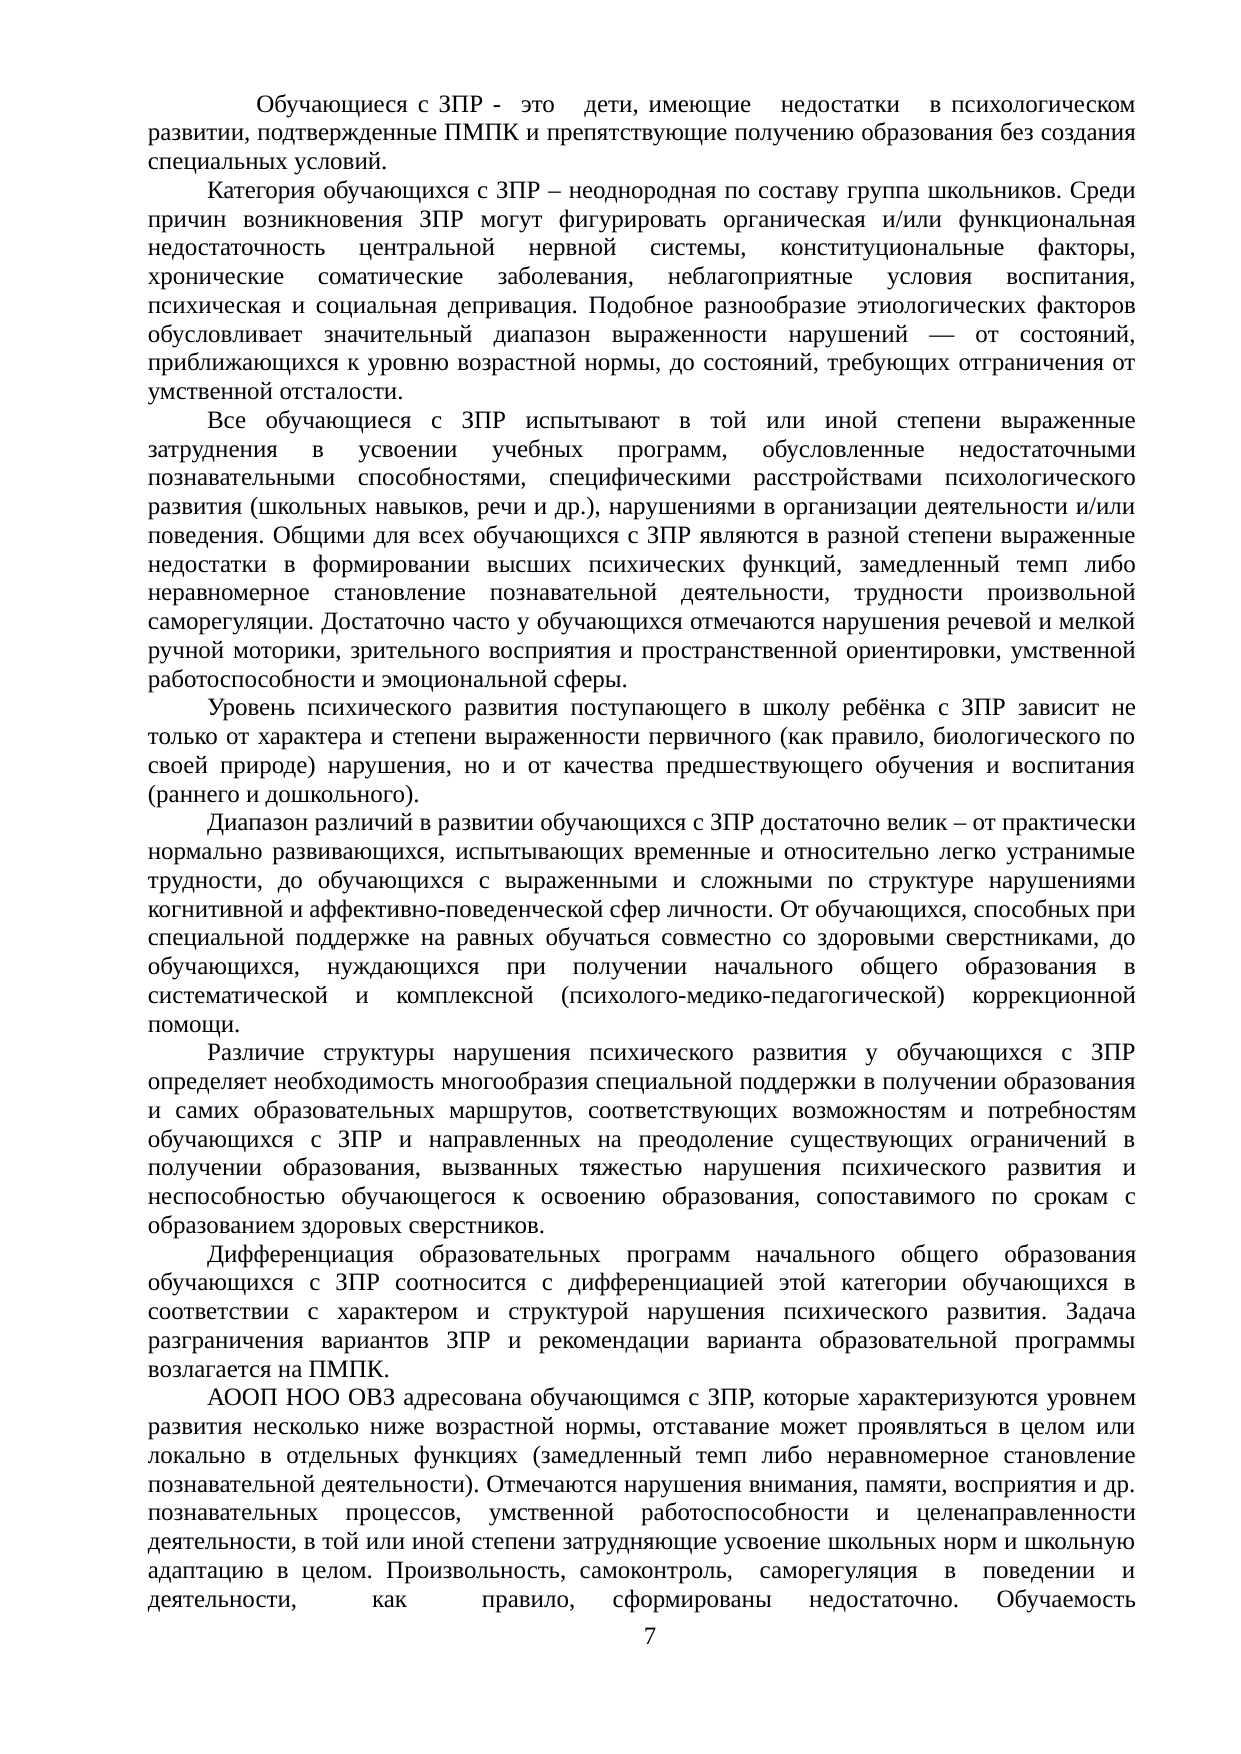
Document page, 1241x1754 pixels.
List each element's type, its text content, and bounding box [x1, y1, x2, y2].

text Дифференциация образовательных программ начального общего образования обучающихся с ЗПР соотносится с дифференциацией этой категории обучающихся в соответствии с характером и структурой нарушения психического развития. Задача разграничения вариантов ЗПР и рекомендации варианта образовательной программы возлагается на ПМПК. [148, 1239, 1137, 1382]
text Все обучающиеся с ЗПР испытывают в той или иной степени выраженные затруднения в усвоении учебных программ, обусловленные недостаточными познавательными способностями, специфическими расстройствами психологического развития (школьных навыков, речи и др.), нарушениями в организации деятельности и/или поведения. Общими для всех обучающихся с ЗПР являются в разной степени выраженные недостатки в формировании высших психических функций, замедленный темп либо неравномерное становление познавательной деятельности, трудности произвольной саморегуляции. Достаточно часто у обучающихся отмечаются нарушения речевой и мелкой ручной моторики, зрительного восприятия и пространственной ориентировки, умственной работоспособности и эмоциональной сферы. [148, 405, 1137, 692]
text Различие структуры нарушения психического развития у обучающихся с ЗПР определяет необходимость многообразия специальной поддержки в получении образования и самих образовательных маршрутов, соответствующих возможностям и потребностям обучающихся с ЗПР и направленных на преодоление существующих ограничений в получении образования, вызванных тяжестью нарушения психического развития и неспособностью обучающегося к освоению образования, сопоставимого по срокам с образованием здоровых сверстников. [148, 1037, 1137, 1239]
text Диапазон различий в развитии обучающихся с ЗПР достаточно велик – от практически нормально развивающихся, испытывающих временные и относительно легко устранимые трудности, до обучающихся с выраженными и сложными по структуре нарушениями когнитивной и аффективно-поведенческой сфер личности. От обучающихся, способных при специальной поддержке на равных обучаться совместно со здоровыми сверстниками, до обучающихся, нуждающихся при получении начального общего образования в систематической и комплексной (психолого-медико-педагогической) коррекционной помощи. [148, 807, 1137, 1037]
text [148, 1382, 1137, 1612]
text Категория обучающихся с ЗПР – неоднородная по составу группа школьников. Среди причин возникновения ЗПР могут фигурировать органическая и/или функциональная недостаточность центральной нервной системы, конституциональные факторы, хронические соматические заболевания, неблагоприятные условия воспитания, психическая и социальная депривация. Подобное разнообразие этиологических факторов обусловливает значительный диапазон выраженности нарушений — от состояний, приближающихся к уровню возрастной нормы, до состояний, требующих отграничения от умственной отсталости. [148, 175, 1137, 405]
text Обучающиеся с ЗПР - это дети, имеющие недостатки в психологическом развитии, подтвержденные ПМПК и препятствующие получению образования без создания специальных условий. [148, 89, 1137, 175]
text Уровень психического развития поступающего в школу ребёнка с ЗПР зависит не только от характера и степени выраженности первичного (как правило, биологического по своей природе) нарушения, но и от качества предшествующего обучения и воспитания (раннего и дошкольного). [148, 692, 1137, 807]
